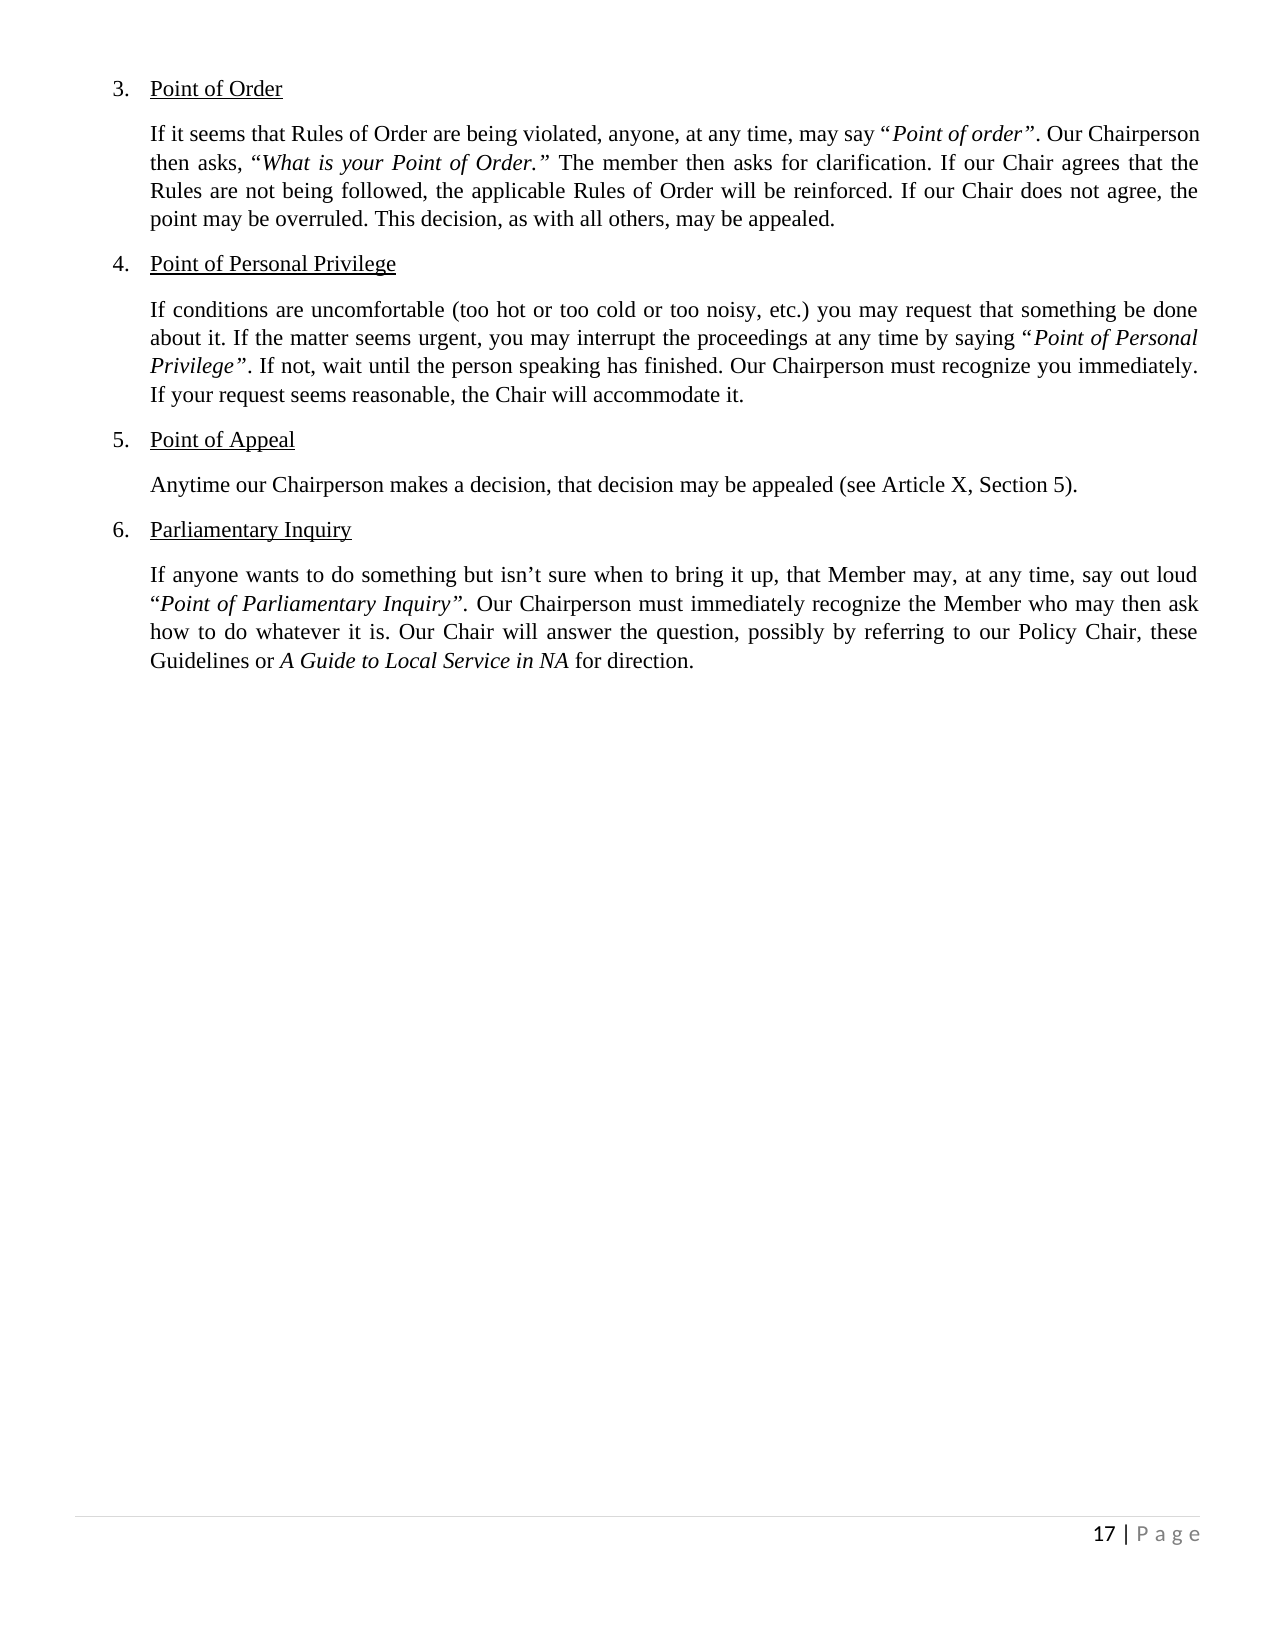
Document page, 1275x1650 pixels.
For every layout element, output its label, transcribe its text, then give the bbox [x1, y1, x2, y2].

list Parliamentary Inquiry [112, 516, 1200, 543]
list Point of Order [112, 75, 1200, 101]
list Point of Personal Privilege [112, 251, 1200, 277]
text If anyone wants to do something but isn’t sure when to bring it up, that Member may, at any time, say out loud “Point of Parliamentary Inquiry”. Our Chairperson must immediately recognize the Member who may then ask how to do whatever it is. Our Chair will answer the question, possibly by referring to our Policy Chair, these Guidelines or A Guide to Local Service in NA for direction. [150, 561, 1200, 673]
text If it seems that Rules of Order are being violated, anyone, at any time, may say “Point of order”. Our Chairperson then asks, “What is your Point of Order.” The member then asks for clarification. If our Chair agrees that the Rules are not being followed, the applicable Rules of Order will be reinforced. If our Chair does not agree, the point may be overruled. This decision, as with all others, may be appealed. [150, 120, 1200, 232]
list Point of Appeal [112, 426, 1200, 452]
text Anytime our Chairperson makes a decision, that decision may be appealed (see Article X, Section 5). [150, 471, 1200, 497]
text If conditions are uncomfortable (too hot or too cold or too noisy, etc.) you may request that something be done about it. If the matter seems urgent, you may interrupt the proceedings at any time by saying “Point of Personal Privilege”. If not, wait until the person speaking has finished. Our Chairperson must recognize you immediately. If your request seems reasonable, the Chair will accommodate it. [150, 296, 1200, 407]
